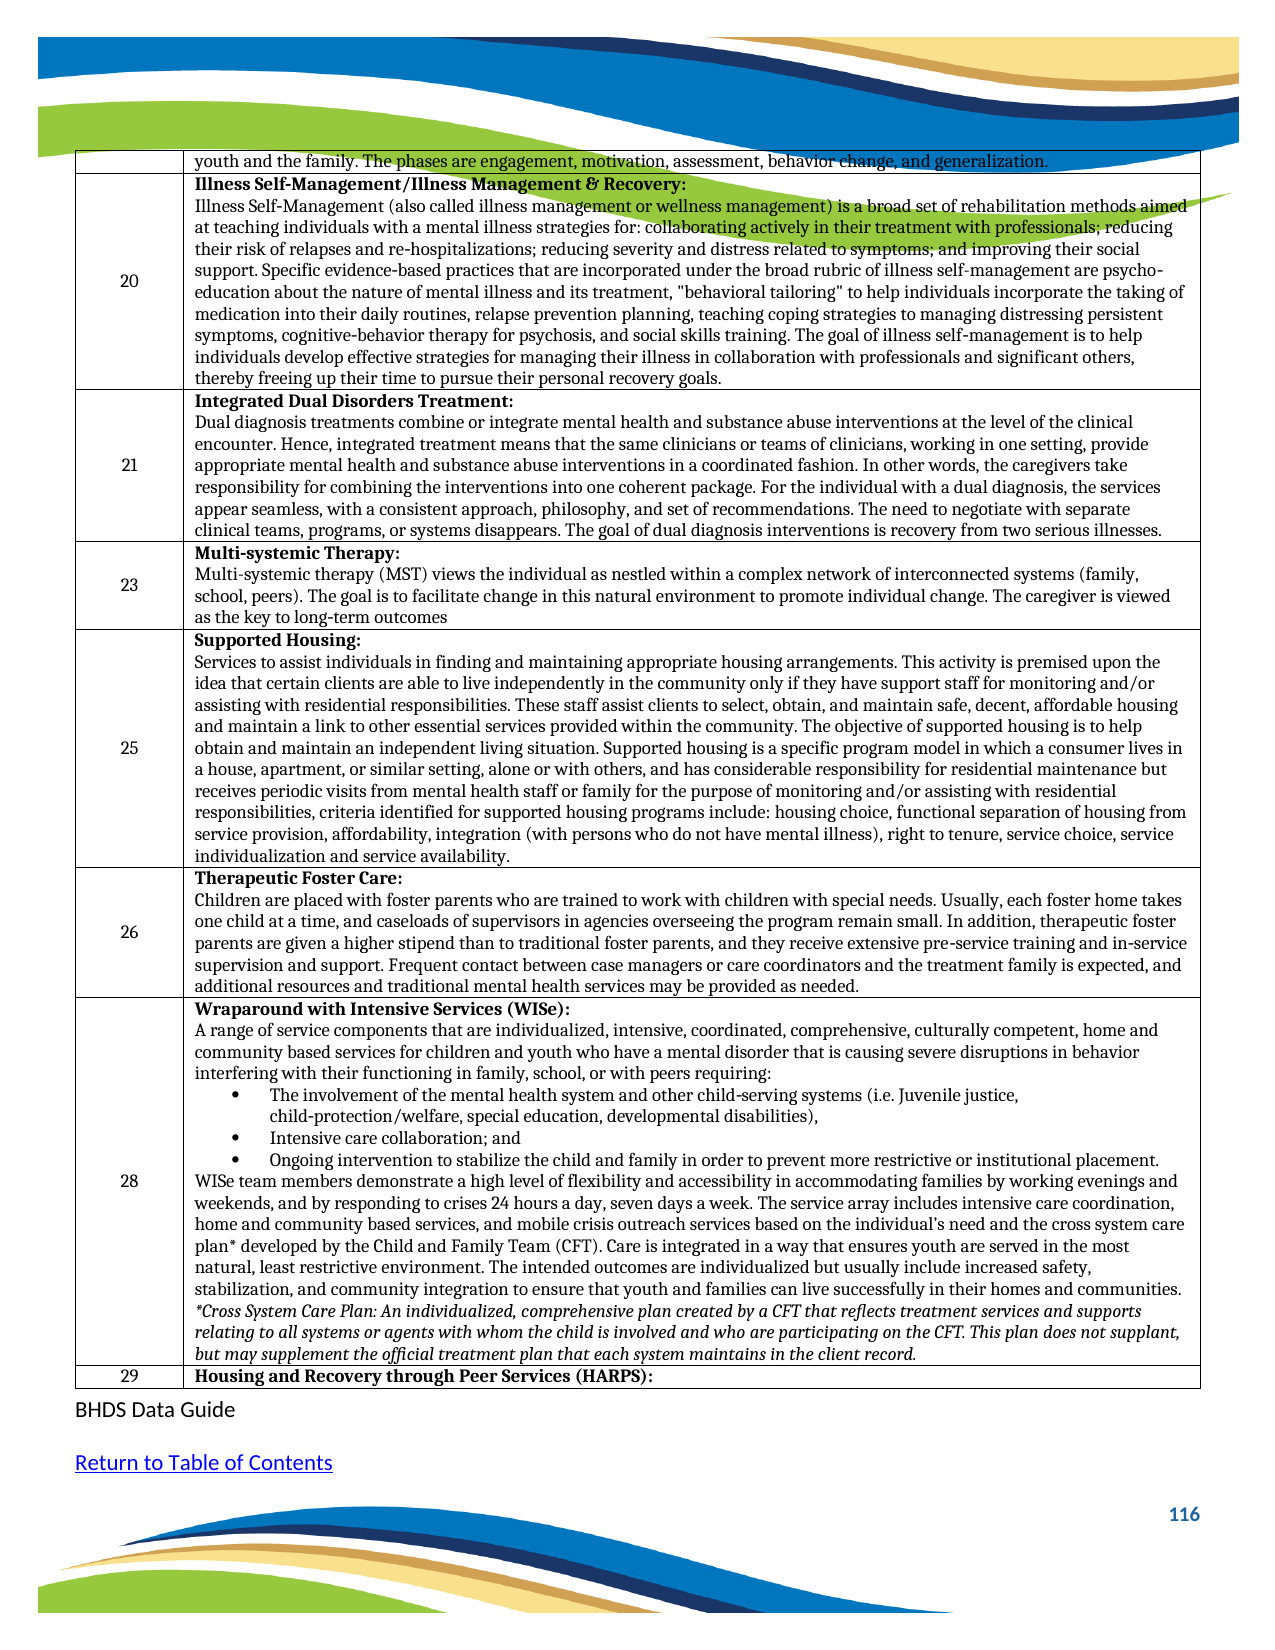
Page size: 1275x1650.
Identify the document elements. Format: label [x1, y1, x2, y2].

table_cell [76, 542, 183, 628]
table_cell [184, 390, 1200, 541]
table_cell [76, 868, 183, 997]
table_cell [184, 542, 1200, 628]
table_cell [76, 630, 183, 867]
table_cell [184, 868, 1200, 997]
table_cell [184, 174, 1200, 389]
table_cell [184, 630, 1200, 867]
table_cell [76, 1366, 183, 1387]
picture [0, 0, 1275, 1650]
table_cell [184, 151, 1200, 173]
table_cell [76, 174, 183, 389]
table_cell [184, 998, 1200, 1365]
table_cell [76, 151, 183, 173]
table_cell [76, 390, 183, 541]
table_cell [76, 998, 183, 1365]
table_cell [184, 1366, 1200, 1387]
